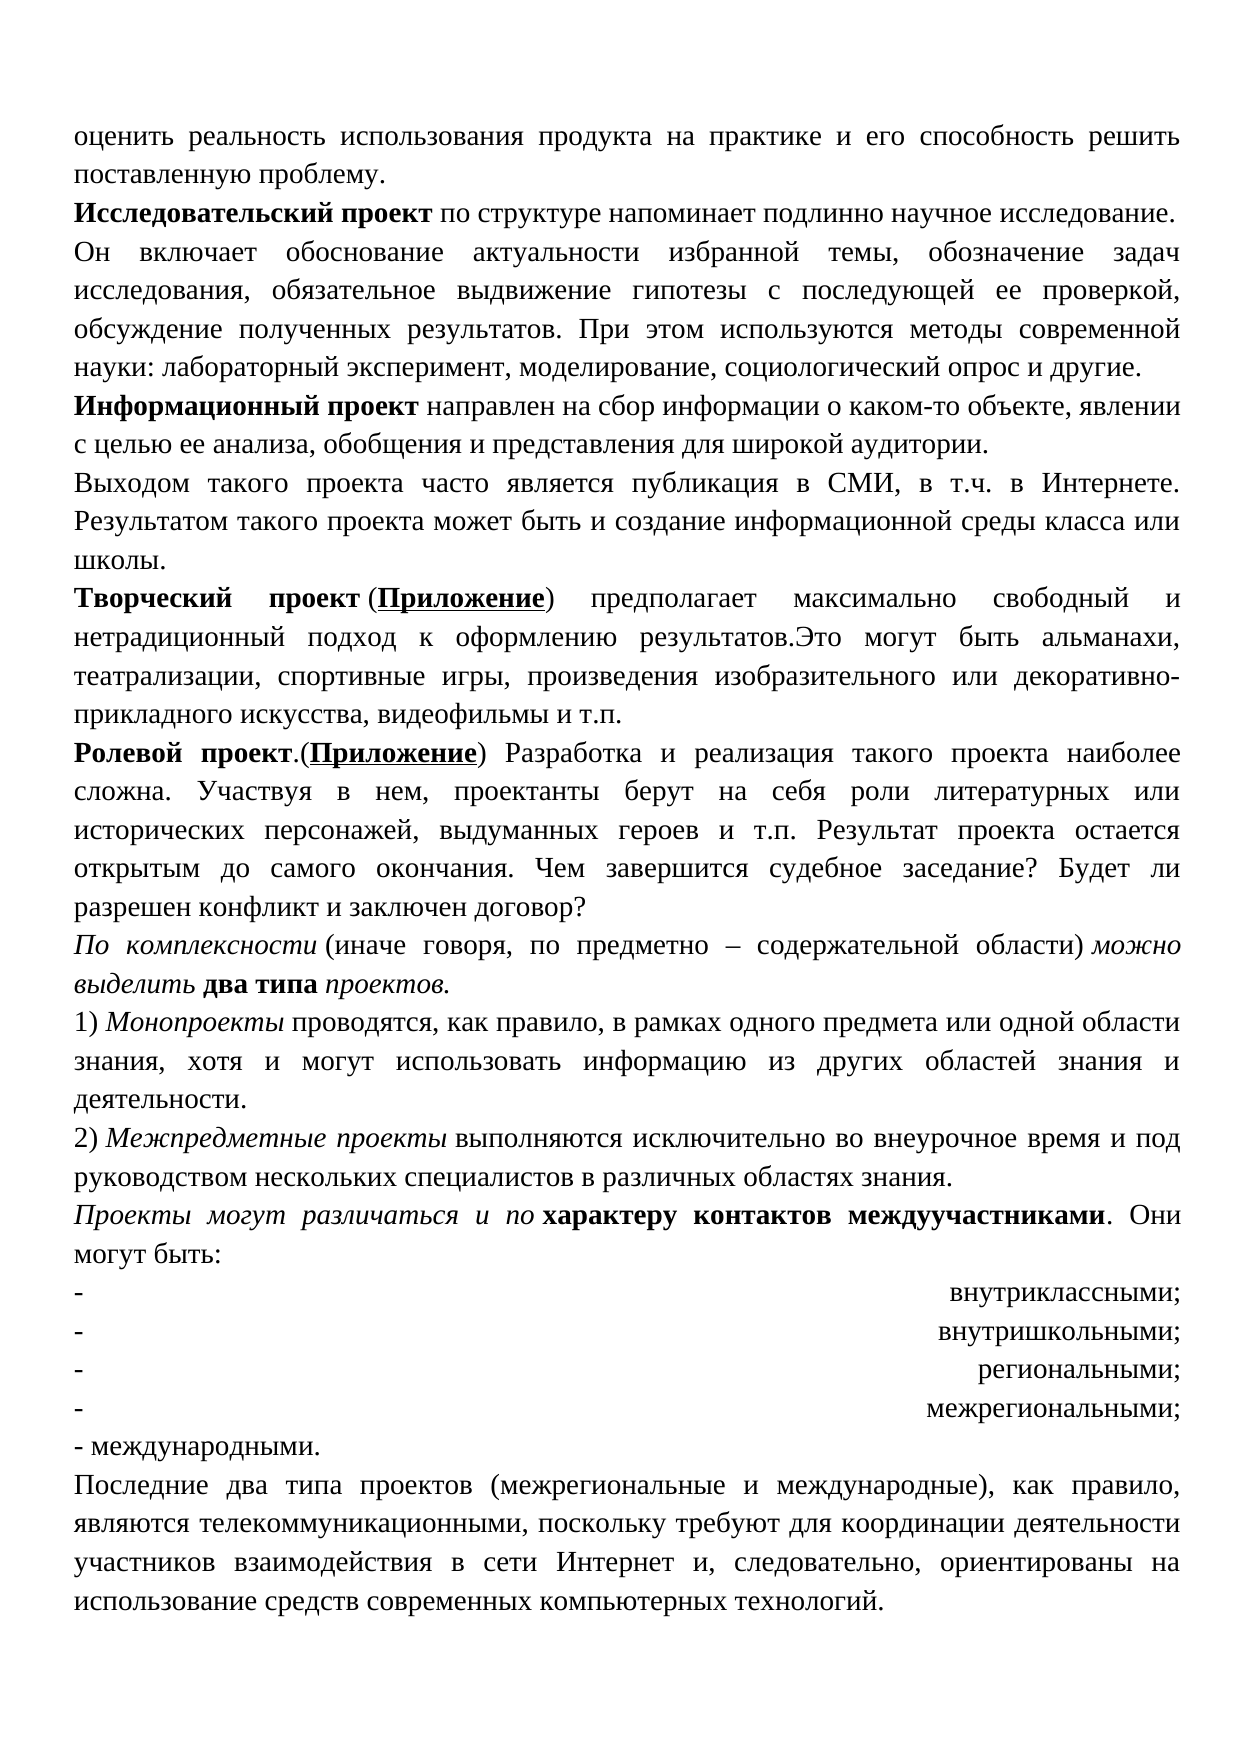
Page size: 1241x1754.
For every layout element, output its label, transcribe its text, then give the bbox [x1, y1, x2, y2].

text Информационный проект направлен на сбор информации о каком-то объекте, явлении с целью ее анализа, обобщения и представления для широкой аудитории. [74, 388, 1181, 460]
text 2) Межпредметные проекты выполняются исключительно во внеурочное время и под руководством нескольких специалистов в различных областях знания. [74, 1120, 1181, 1192]
text - внутриклассными; - внутришкольными; - региональными; - межрегиональными; - международными. [74, 1274, 1181, 1462]
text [74, 118, 1181, 190]
text Проекты могут различаться и по характеру контактов междуучастниками. Они могут быть: [74, 1197, 1181, 1269]
text Творческий проект (Приложение) предполагает максимально свободный и нетрадиционный подход к оформлению результатов.Это могут быть альманахи, театрализации, спортивные игры, произведения изобразительного или декоративно-прикладного искусства, видеофильмы и т.п. [74, 581, 1181, 730]
text Исследовательский проект по структуре напоминает подлинно научное исследование. [74, 195, 1181, 229]
text Выходом такого проекта часто является публикация в СМИ, в т.ч. в Интернете. Результатом такого проекта может быть и создание информационной среды класса или школы. [74, 465, 1181, 576]
text Ролевой проект.(Приложение) Разработка и реализация такого проекта наиболее сложна. Участвуя в нем, проектанты берут на себя роли литературных или исторических персонажей, выдуманных героев и т.п. Результат проекта остается открытым до самого окончания. Чем завершится судебное заседание? Будет ли разрешен конфликт и заключен договор? [74, 735, 1181, 922]
text 1) Монопроекты проводятся, как правило, в рамках одного предмета или одной области знания, хотя и могут использовать информацию из других областей знания и деятельности. [74, 1004, 1181, 1115]
text По комплексности (иначе говоря, по предметно – содержательной области) можно выделить два типа проектов. [74, 927, 1181, 999]
text Последние два типа проектов (межрегиональные и международные), как правило, являются телекоммуникационными, поскольку требуют для координации деятельности участников взаимодействия в сети Интернет и, следовательно, ориентированы на использование средств современных компьютерных технологий. [74, 1467, 1181, 1616]
text Он включает обоснование актуальности избранной темы, обозначение задач исследования, обязательное выдвижение гипотезы с последующей ее проверкой, обсуждение полученных результатов. При этом используются методы современной науки: лабораторный эксперимент, моделирование, социологический опрос и другие. [74, 234, 1181, 383]
